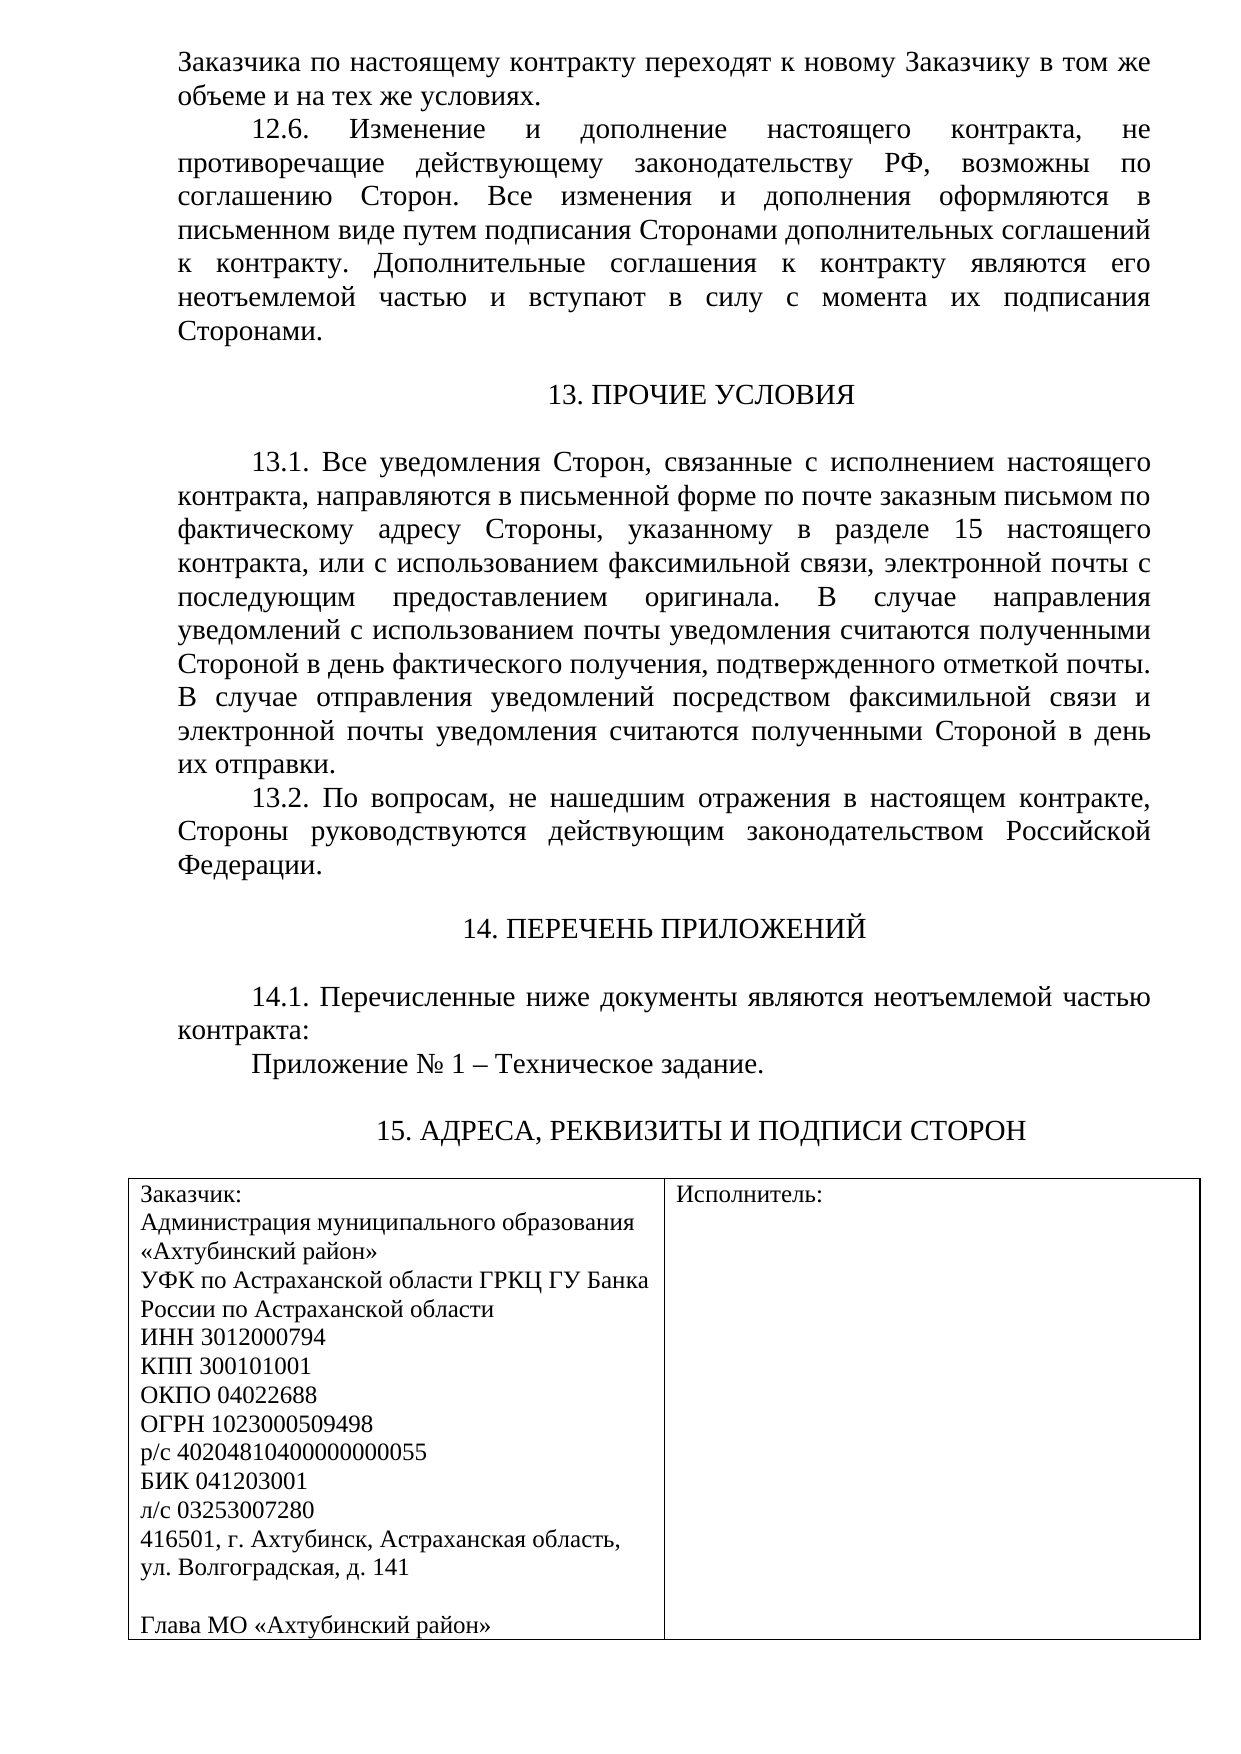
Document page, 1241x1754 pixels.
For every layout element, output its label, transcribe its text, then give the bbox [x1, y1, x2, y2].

text 12.6. Изменение и дополнение настоящего контракта, не противоречащие действующему законодательству РФ, возможны по соглашению Сторон. Все изменения и дополнения оформляются в письменном виде путем подписания Сторонами дополнительных соглашений к контракту. Дополнительные соглашения к контракту являются его неотъемлемой частью и вступают в силу с момента их подписания Сторонами. [177, 111, 1152, 346]
text 14.1. Перечисленные ниже документы являются неотъемлемой частью контракта: [177, 979, 1152, 1046]
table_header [665, 1179, 1199, 1639]
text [177, 44, 1152, 111]
text 15. АДРЕСА, РЕКВИЗИТЫ И ПОДПИСИ СТОРОН [177, 1113, 1152, 1146]
text 13.2. По вопросам, не нашедшим отражения в настоящем контракте, Стороны руководствуются действующим законодательством Российской Федерации. [177, 780, 1152, 881]
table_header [129, 1179, 664, 1639]
text 13.1. Все уведомления Сторон, связанные с исполнением настоящего контракта, направляются в письменной форме по почте заказным письмом по фактическому адресу Стороны, указанному в разделе 15 настоящего контракта, или с использованием факсимильной связи, электронной почты с последующим предоставлением оригинала. В случае направления уведомлений с использованием почты уведомления считаются полученными Стороной в день фактического получения, подтвержденного отметкой почты. В случае отправления уведомлений посредством факсимильной связи и электронной почты уведомления считаются полученными Стороной в день их отправки. [177, 444, 1152, 780]
text Приложение № 1 – Техническое задание. [177, 1046, 1152, 1079]
text 13. ПРОЧИЕ УСЛОВИЯ [177, 377, 1152, 411]
text 14. ПЕРЕЧЕНЬ ПРИЛОЖЕНИЙ [177, 912, 1152, 945]
